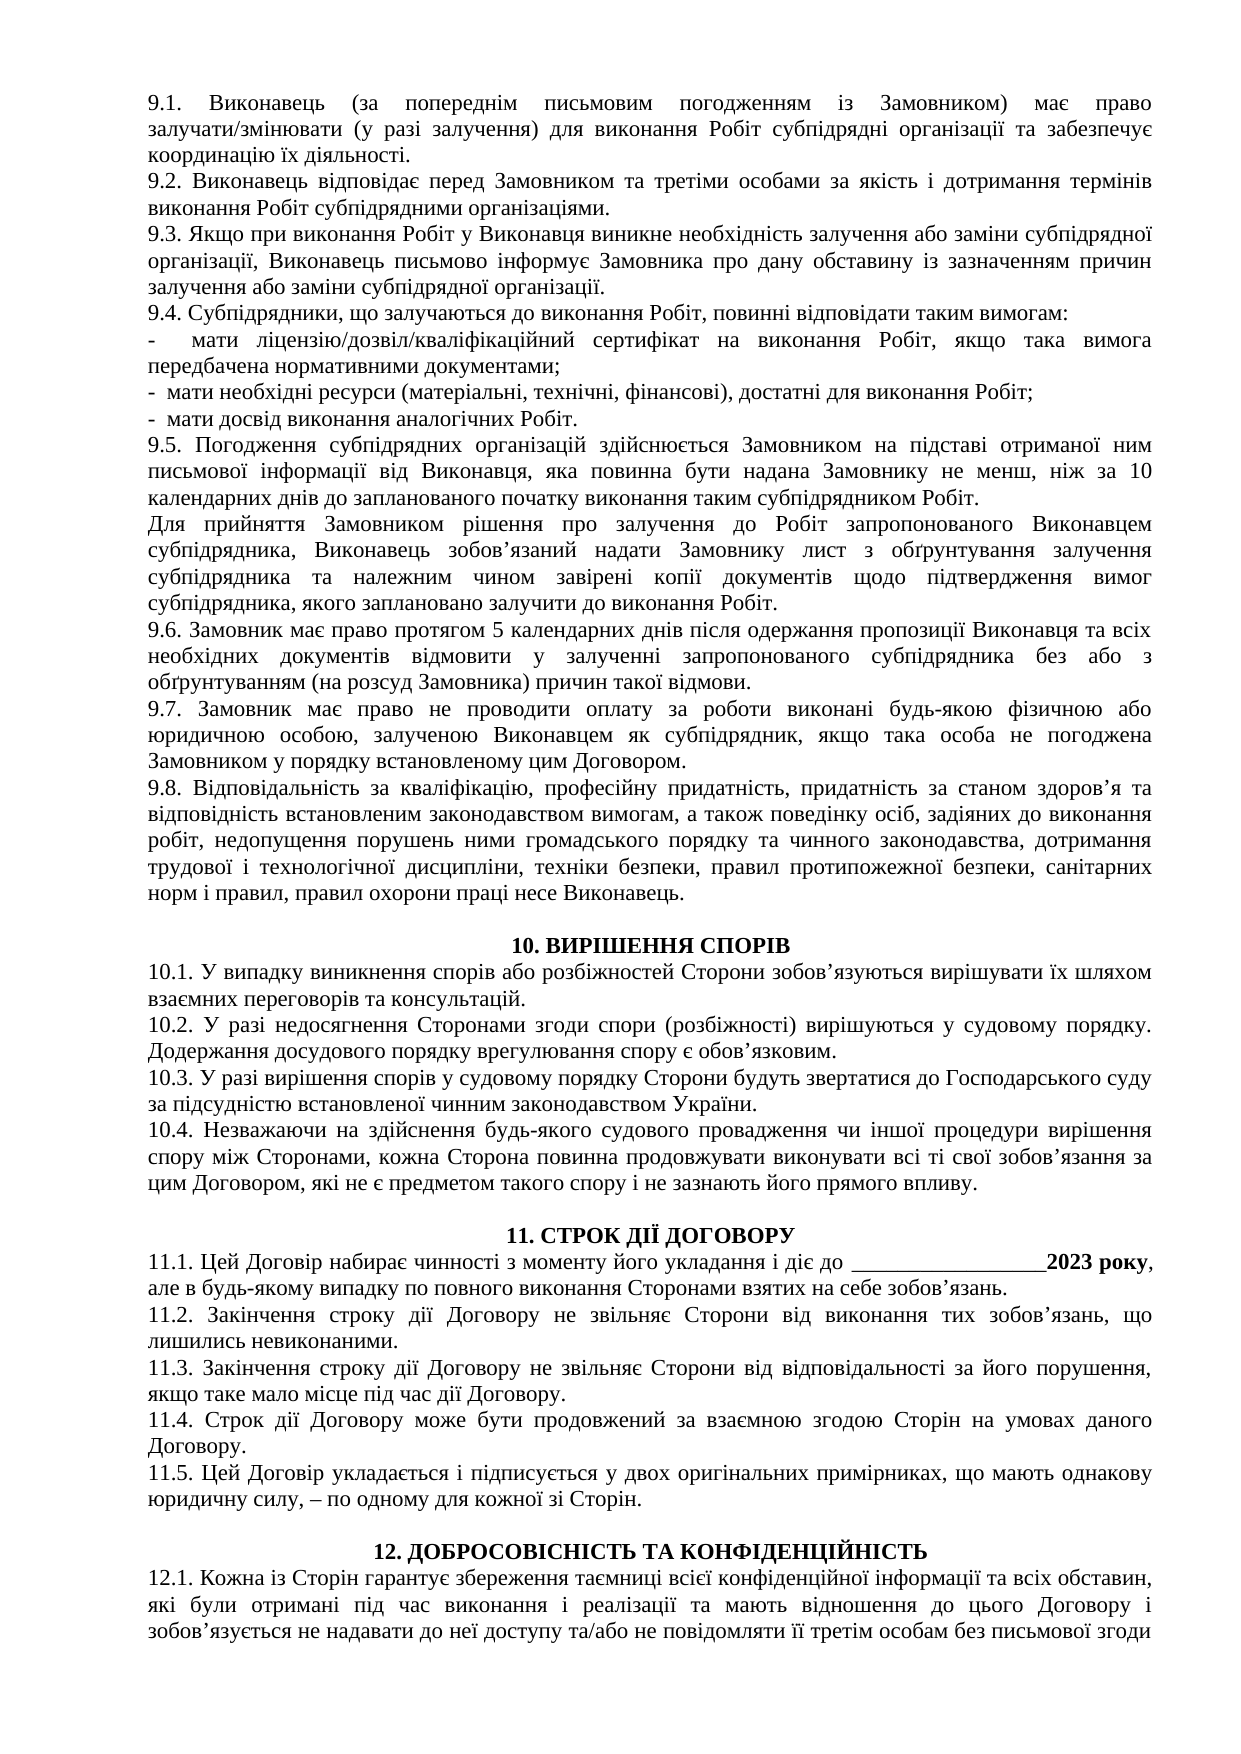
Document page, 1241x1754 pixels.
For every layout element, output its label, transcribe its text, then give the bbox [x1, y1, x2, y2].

text 9.6. Замовник має право протягом 5 календарних днів після одержання пропозиції Виконавця та всіх необхідних документів відмовити у залученні запропонованого субпідрядника без або з обґрунтуванням (на розсуд Замовника) причин такої відмови. [148, 616, 1153, 695]
text - мати необхідні ресурси (матеріальні, технічні, фінансові), достатні для виконання Робіт; [148, 378, 1153, 405]
text 11.3. Закінчення строку дії Договору не звільняє Сторони від відповідальності за його порушення, якщо таке мало місце під час дії Договору. [148, 1353, 1153, 1406]
text 11.5. Цей Договір укладається і підписується у двох оригінальних примірниках, що мають однакову юридичну силу, – по одному для кожної зі Сторін. [148, 1459, 1153, 1512]
text 11.2. Закінчення строку дії Договору не звільняє Сторони від виконання тих зобов’язань, що лишились невиконаними. [148, 1301, 1153, 1353]
text 11. СТРОК ДІЇ ДОГОВОРУ [148, 1222, 1153, 1248]
text 10. ВИРІШЕННЯ СПОРІВ [148, 932, 1153, 958]
text - мати досвід виконання аналогічних Робіт. [148, 405, 1153, 431]
text 10.3. У разі вирішення спорів у судовому порядку Сторони будуть звертатися до Господарського суду за підсудністю встановленої чинним законодавством України. [148, 1064, 1153, 1116]
text 10.4. Незважаючи на здійснення будь-якого судового провадження чи іншої процедури вирішення спору між Сторонами, кожна Сторона повинна продовжувати виконувати всі ті свої зобов’язання за цим Договором, які не є предметом такого спору і не зазнають його прямого впливу. [148, 1116, 1153, 1195]
text 9.1. Виконавець (за попереднім письмовим погодженням із Замовником) має право залучати/змінювати (у разі залучення) для виконання Робіт субпідрядні організації та забезпечує координацію їх діяльності. [148, 88, 1153, 168]
text 9.8. Відповідальність за кваліфікацію, професійну придатність, придатність за станом здоров’я та відповідність встановленим законодавством вимогам, а також поведінку осіб, задіяних до виконання робіт, недопущення порушень ними громадського порядку та чинного законодавства, дотримання трудової і технологічної дисципліни, техніки безпеки, правил протипожежної безпеки, санітарних норм і правил, правил охорони праці несе Виконавець. [148, 774, 1153, 906]
text 9.5. Погодження субпідрядних організацій здійснюється Замовником на підставі отриманої ним письмової інформації від Виконавця, яка повинна бути надана Замовнику не менш, ніж за 10 календарних днів до запланованого початку виконання таким субпідрядником Робіт. [148, 431, 1153, 510]
text 9.3. Якщо при виконання Робіт у Виконавця виникне необхідність залучення або заміни субпідрядної організації, Виконавець письмово інформує Замовника про дану обставину із зазначенням причин залучення або заміни субпідрядної організації. [148, 220, 1153, 299]
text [148, 1564, 1153, 1643]
text Для прийняття Замовником рішення про залучення до Робіт запропонованого Виконавцем субпідрядника, Виконавець зобов’язаний надати Замовнику лист з обґрунтування залучення субпідрядника та належним чином завірені копії документів щодо підтвердження вимог субпідрядника, якого заплановано залучити до виконання Робіт. [148, 510, 1153, 616]
text 12. ДОБРОСОВІСНІСТЬ ТА КОНФІДЕНЦІЙНІСТЬ [148, 1538, 1153, 1564]
text 11.4. Строк дії Договору може бути продовжений за взаємною згодою Сторін на умовах даного Договору. [148, 1406, 1153, 1459]
text - мати ліцензію/дозвіл/кваліфікаційний сертифікат на виконання Робіт, якщо така вимога передбачена нормативними документами; [148, 326, 1153, 378]
text 9.4. Субпідрядники, що залучаються до виконання Робіт, повинні відповідати таким вимогам: [148, 299, 1153, 326]
text 9.7. Замовник має право не проводити оплату за роботи виконані будь-якою фізичною або юридичною особою, залученою Виконавцем як субпідрядник, якщо така особа не погоджена Замовником у порядку встановленому цим Договором. [148, 695, 1153, 774]
text 11.1. Цей Договір набирає чинності з моменту його укладання і діє до _________________2023 року, але в будь-якому випадку по повного виконання Сторонами взятих на себе зобов’язань. [148, 1248, 1153, 1301]
text 10.2. У разі недосягнення Сторонами згоди спори (розбіжності) вирішуються у судовому порядку. Додержання досудового порядку врегулювання спору є обов’язковим. [148, 1011, 1153, 1064]
text 9.2. Виконавець відповідає перед Замовником та третіми особами за якість і дотримання термінів виконання Робіт субпідрядними організаціями. [148, 168, 1153, 220]
text 10.1. У випадку виникнення спорів або розбіжностей Сторони зобов’язуються вирішувати їх шляхом взаємних переговорів та консультацій. [148, 958, 1153, 1011]
